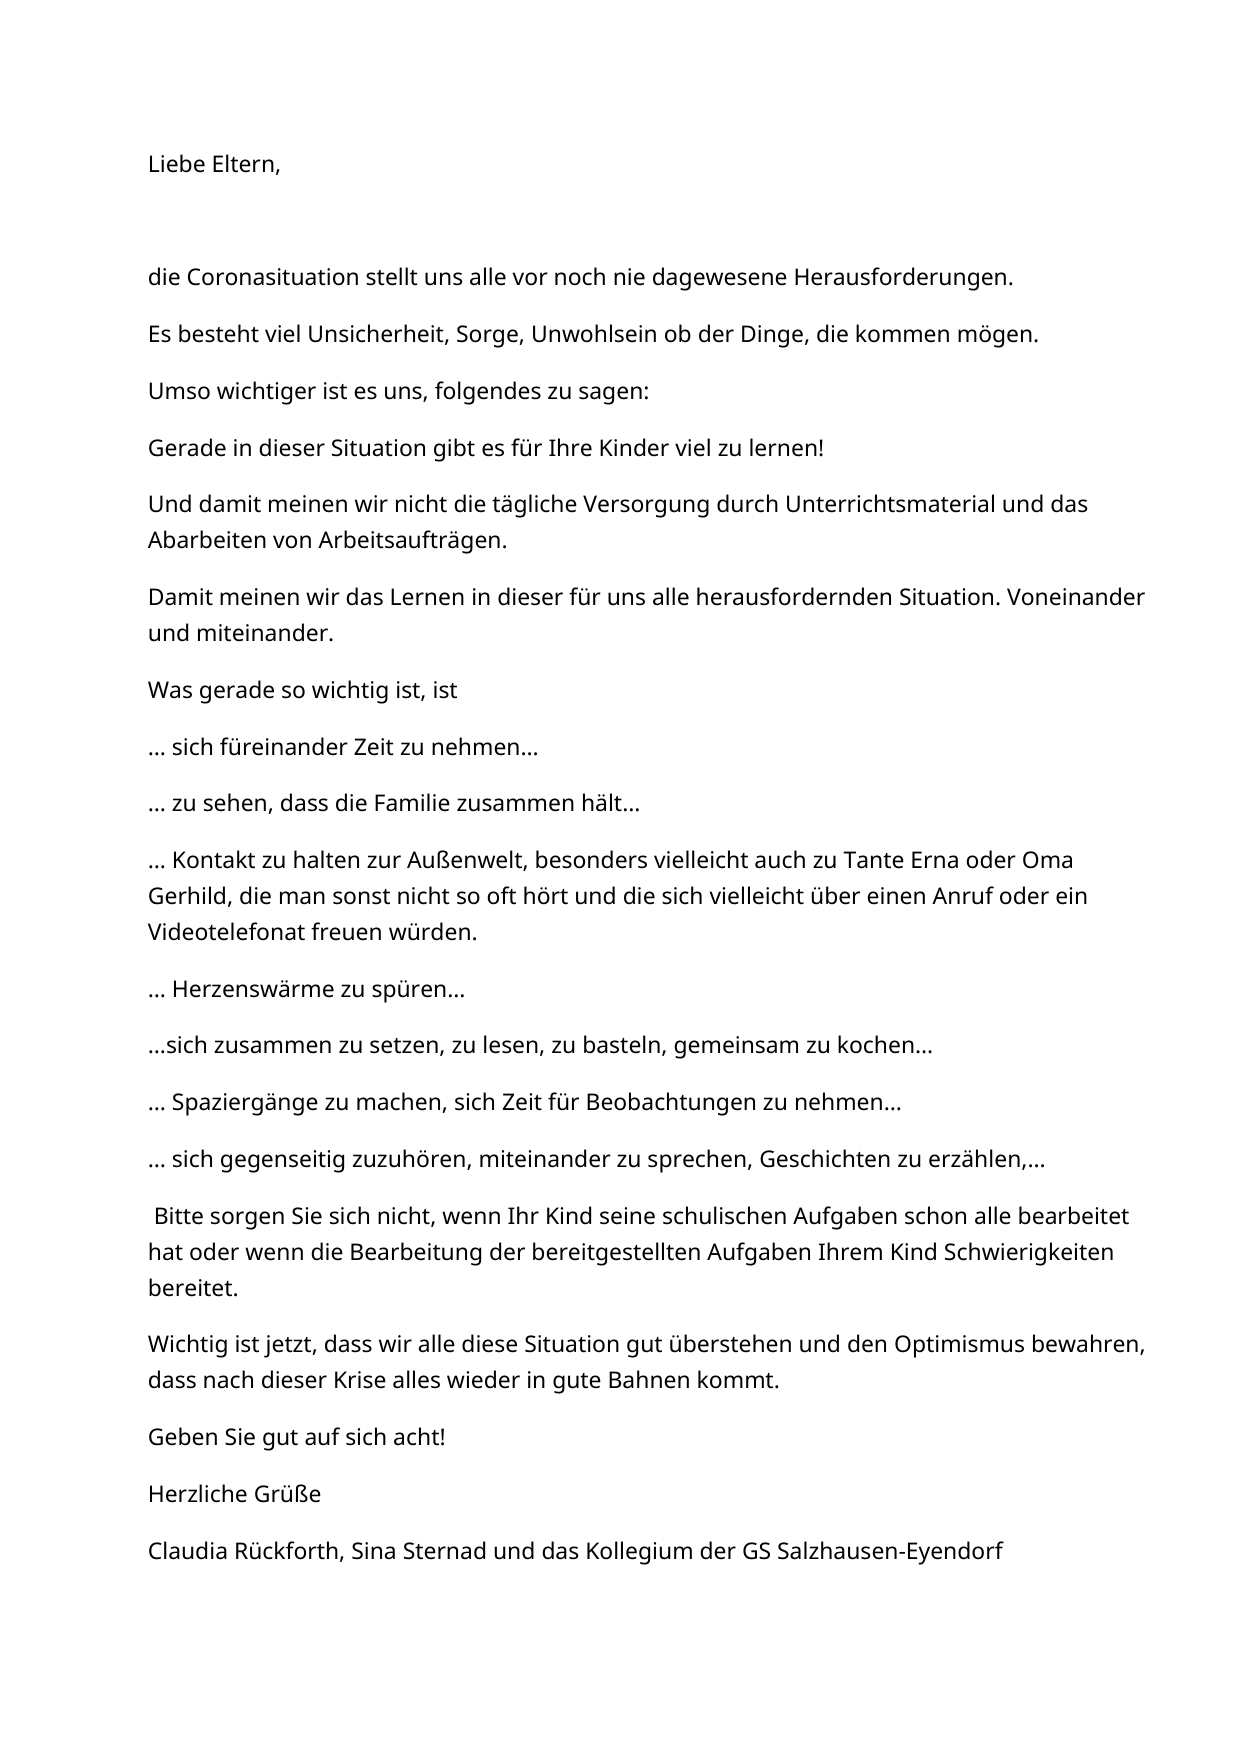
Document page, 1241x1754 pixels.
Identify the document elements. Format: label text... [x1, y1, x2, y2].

text …sich zusammen zu setzen, zu lesen, zu basteln, gemeinsam zu kochen… [148, 1029, 1152, 1061]
text … Spaziergänge zu machen, sich Zeit für Beobachtungen zu nehmen… [148, 1086, 1152, 1117]
text Was gerade so wichtig ist, ist [148, 674, 1152, 705]
text Es besteht viel Unsicherheit, Sorge, Unwohlsein ob der Dinge, die kommen mögen. [148, 318, 1152, 349]
text Wichtig ist jetzt, dass wir alle diese Situation gut überstehen und den Optimismus bewahren, dass nach dieser Krise alles wieder in gute Bahnen kommt. [148, 1328, 1152, 1396]
text die Coronasituation stellt uns alle vor noch nie dagewesene Herausforderungen. [148, 261, 1152, 292]
text Bitte sorgen Sie sich nicht, wenn Ihr Kind seine schulischen Aufgaben schon alle bearbeitet hat oder wenn die Bearbeitung der bereitgestellten Aufgaben Ihrem Kind Schwierigkeiten bereitet. [148, 1200, 1152, 1303]
text … zu sehen, dass die Familie zusammen hält… [148, 787, 1152, 818]
text Und damit meinen wir nicht die tägliche Versorgung durch Unterrichtsmaterial und das Abarbeiten von Arbeitsaufträgen. [148, 488, 1152, 555]
text … sich füreinander Zeit zu nehmen… [148, 730, 1152, 762]
text Gerade in dieser Situation gibt es für Ihre Kinder viel zu lernen! [148, 431, 1152, 463]
text Geben Sie gut auf sich acht! [148, 1421, 1152, 1452]
text … Herzenswärme zu spüren… [148, 973, 1152, 1004]
text Liebe Eltern, [148, 148, 1152, 179]
text Damit meinen wir das Lernen in dieser für uns alle herausfordernden Situation. Voneinander und miteinander. [148, 581, 1152, 648]
text Herzliche Grüße [148, 1478, 1152, 1509]
text Umso wichtiger ist es uns, folgendes zu sagen: [148, 375, 1152, 406]
text Claudia Rückforth, Sina Sternad und das Kollegium der GS Salzhausen-Eyendorf [148, 1534, 1152, 1566]
text … sich gegenseitig zuzuhören, miteinander zu sprechen, Geschichten zu erzählen,… [148, 1143, 1152, 1174]
text … Kontakt zu halten zur Außenwelt, besonders vielleicht auch zu Tante Erna oder Oma Gerhild, die man sonst nicht so oft hört und die sich vielleicht über einen Anruf oder ein Videotelefonat freuen würden. [148, 844, 1152, 947]
